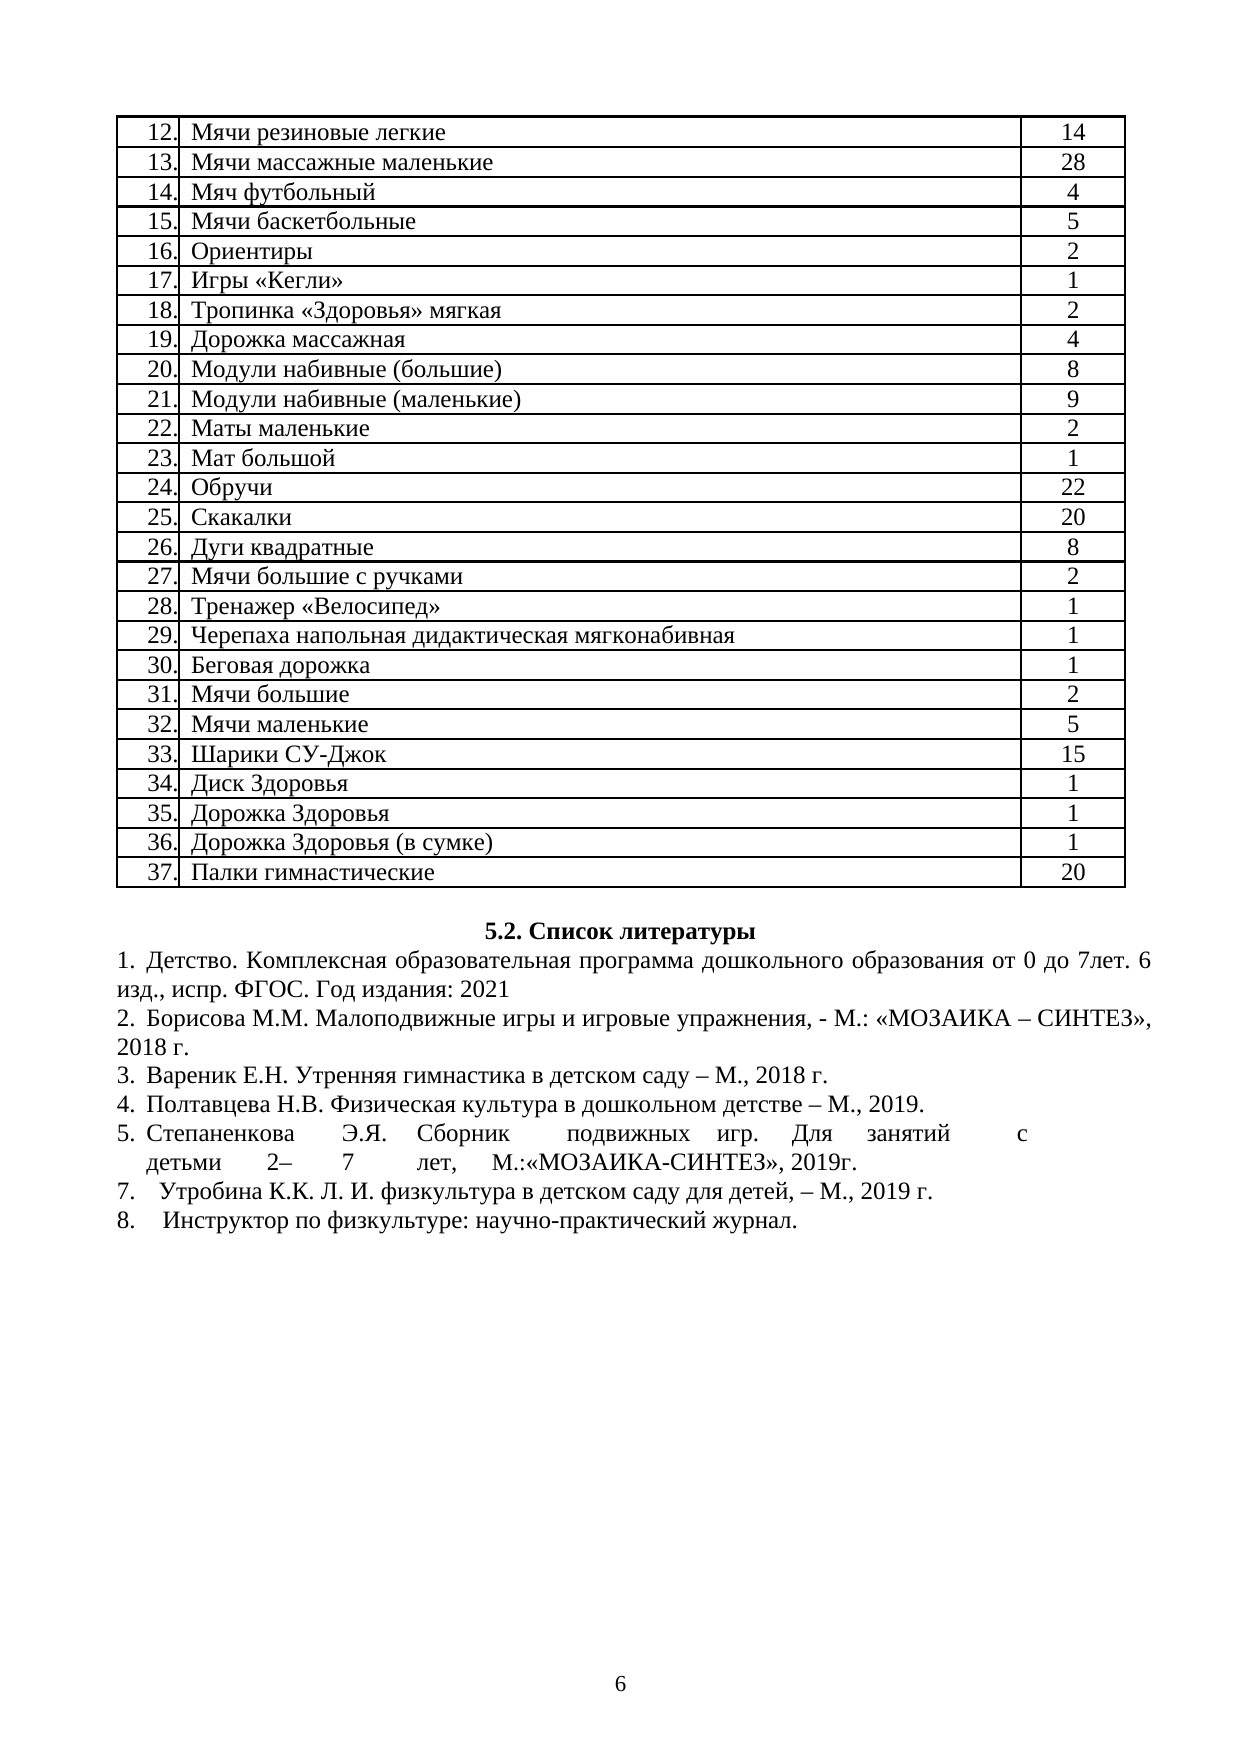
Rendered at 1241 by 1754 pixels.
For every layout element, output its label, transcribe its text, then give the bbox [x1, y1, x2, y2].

table_cell 16. [118, 237, 178, 264]
table_header 14 [1022, 118, 1124, 146]
table_cell Скакалки [180, 503, 1020, 531]
table_cell Шарики СУ-Джок [180, 740, 1020, 767]
table_cell 13. [118, 148, 178, 176]
table_cell 2 [1022, 296, 1124, 324]
table_cell 23. [118, 444, 178, 472]
table_cell Обручи [180, 474, 1020, 501]
table_cell 1 [1022, 592, 1124, 619]
table_cell Тренажер «Велосипед» [180, 592, 1020, 619]
table_header Мячи резиновые легкие [180, 118, 1020, 146]
table_cell 27. [118, 563, 178, 590]
list Степаненкова Э.Я. Сборник подвижных игр. Для занятий с детьми 2– 7 лет, М.:«МОЗАИКА-СИНТЕЗ», 2019г. [117, 1118, 1153, 1176]
table_cell 36. [118, 829, 178, 856]
table_cell 28 [1022, 148, 1124, 176]
table_cell 4 [1022, 326, 1124, 353]
table_cell Диск Здоровья [180, 770, 1020, 797]
table_cell 1 [1022, 829, 1124, 856]
table_cell 26. [118, 533, 178, 560]
table_cell 21. [118, 385, 178, 412]
table_cell Тропинка «Здоровья» мягкая [180, 296, 1020, 324]
table_cell Ориентиры [180, 237, 1020, 264]
table_cell 18. [118, 296, 178, 324]
table_cell Мат большой [180, 444, 1020, 472]
table_cell 2 [1022, 237, 1124, 264]
table_cell 2 [1022, 563, 1124, 590]
table_cell 33. [118, 740, 178, 767]
table_cell 20 [1022, 858, 1124, 886]
table_cell Дуги квадратные [180, 533, 1020, 560]
table_cell 35. [118, 799, 178, 827]
table_cell 22 [1022, 474, 1124, 501]
table_cell 20 [1022, 503, 1124, 531]
table_cell 31. [118, 681, 178, 708]
list Полтавцева Н.В. Физическая культура в дошкольном детстве – М., 2019. [117, 1089, 1153, 1118]
table_cell 17. [118, 267, 178, 294]
table_cell 2 [1022, 415, 1124, 442]
table_cell 25. [118, 503, 178, 531]
table_cell 1 [1022, 444, 1124, 472]
table_cell 19. [118, 326, 178, 353]
table_cell 28. [118, 592, 178, 619]
table_cell 2 [1022, 681, 1124, 708]
table_cell Мячи маленькие [180, 710, 1020, 738]
table_cell Беговая дорожка [180, 651, 1020, 679]
table_cell 1 [1022, 799, 1124, 827]
list Борисова М.М. Малоподвижные игры и игровые упражнения, - М.: «МОЗАИКА – СИНТЕЗ», 2018 г. [117, 1003, 1153, 1061]
table_cell 22. [118, 415, 178, 442]
table_cell 1 [1022, 267, 1124, 294]
table_cell 29. [118, 622, 178, 649]
table_cell 15. [118, 208, 178, 235]
table_cell Модули набивные (большие) [180, 355, 1020, 383]
table_cell 34. [118, 770, 178, 797]
table_cell Палки гимнастические [180, 858, 1020, 886]
table_cell 5 [1022, 208, 1124, 235]
table_cell 37. [118, 858, 178, 886]
table_cell Модули набивные (маленькие) [180, 385, 1020, 412]
table_cell Дорожка массажная [180, 326, 1020, 353]
table_cell 14. [118, 178, 178, 205]
text 6 [117, 1671, 1124, 1697]
table_cell 1 [1022, 622, 1124, 649]
table_cell 30. [118, 651, 178, 679]
table_cell Мячи большие с ручками [180, 563, 1020, 590]
text 5.2. Список литературы [117, 916, 1124, 944]
table_cell 8 [1022, 355, 1124, 383]
table_cell 32. [118, 710, 178, 738]
table_cell Мячи массажные маленькие [180, 148, 1020, 176]
table_cell Маты маленькие [180, 415, 1020, 442]
list Утробина К.К. Л. И. физкультура в детском саду для детей, – М., 2019 г. [117, 1176, 1124, 1205]
list Инструктор по физкультуре: научно-практический журнал. [117, 1205, 1124, 1234]
list Детство. Комплексная образовательная программа дошкольного образования от 0 до 7лет. 6 изд., испр. ФГОС. Год издания: 2021 [117, 946, 1153, 1003]
table_cell 5 [1022, 710, 1124, 738]
table_cell Мячи большие [180, 681, 1020, 708]
table_cell Мячи баскетбольные [180, 208, 1020, 235]
table_cell Дорожка Здоровья (в сумке) [180, 829, 1020, 856]
table_cell 24. [118, 474, 178, 501]
table_cell Черепаха напольная дидактическая мягконабивная [180, 622, 1020, 649]
list Вареник Е.Н. Утренняя гимнастика в детском саду – М., 2018 г. [117, 1061, 1153, 1089]
table_cell 20. [118, 355, 178, 383]
table_cell 15 [1022, 740, 1124, 767]
table_cell Игры «Кегли» [180, 267, 1020, 294]
table_header 12. [118, 118, 178, 146]
table_cell 4 [1022, 178, 1124, 205]
table_cell Дорожка Здоровья [180, 799, 1020, 827]
table_cell 1 [1022, 770, 1124, 797]
table_cell 1 [1022, 651, 1124, 679]
table_cell Мяч футбольный [180, 178, 1020, 205]
table_cell 8 [1022, 533, 1124, 560]
table_cell 9 [1022, 385, 1124, 412]
